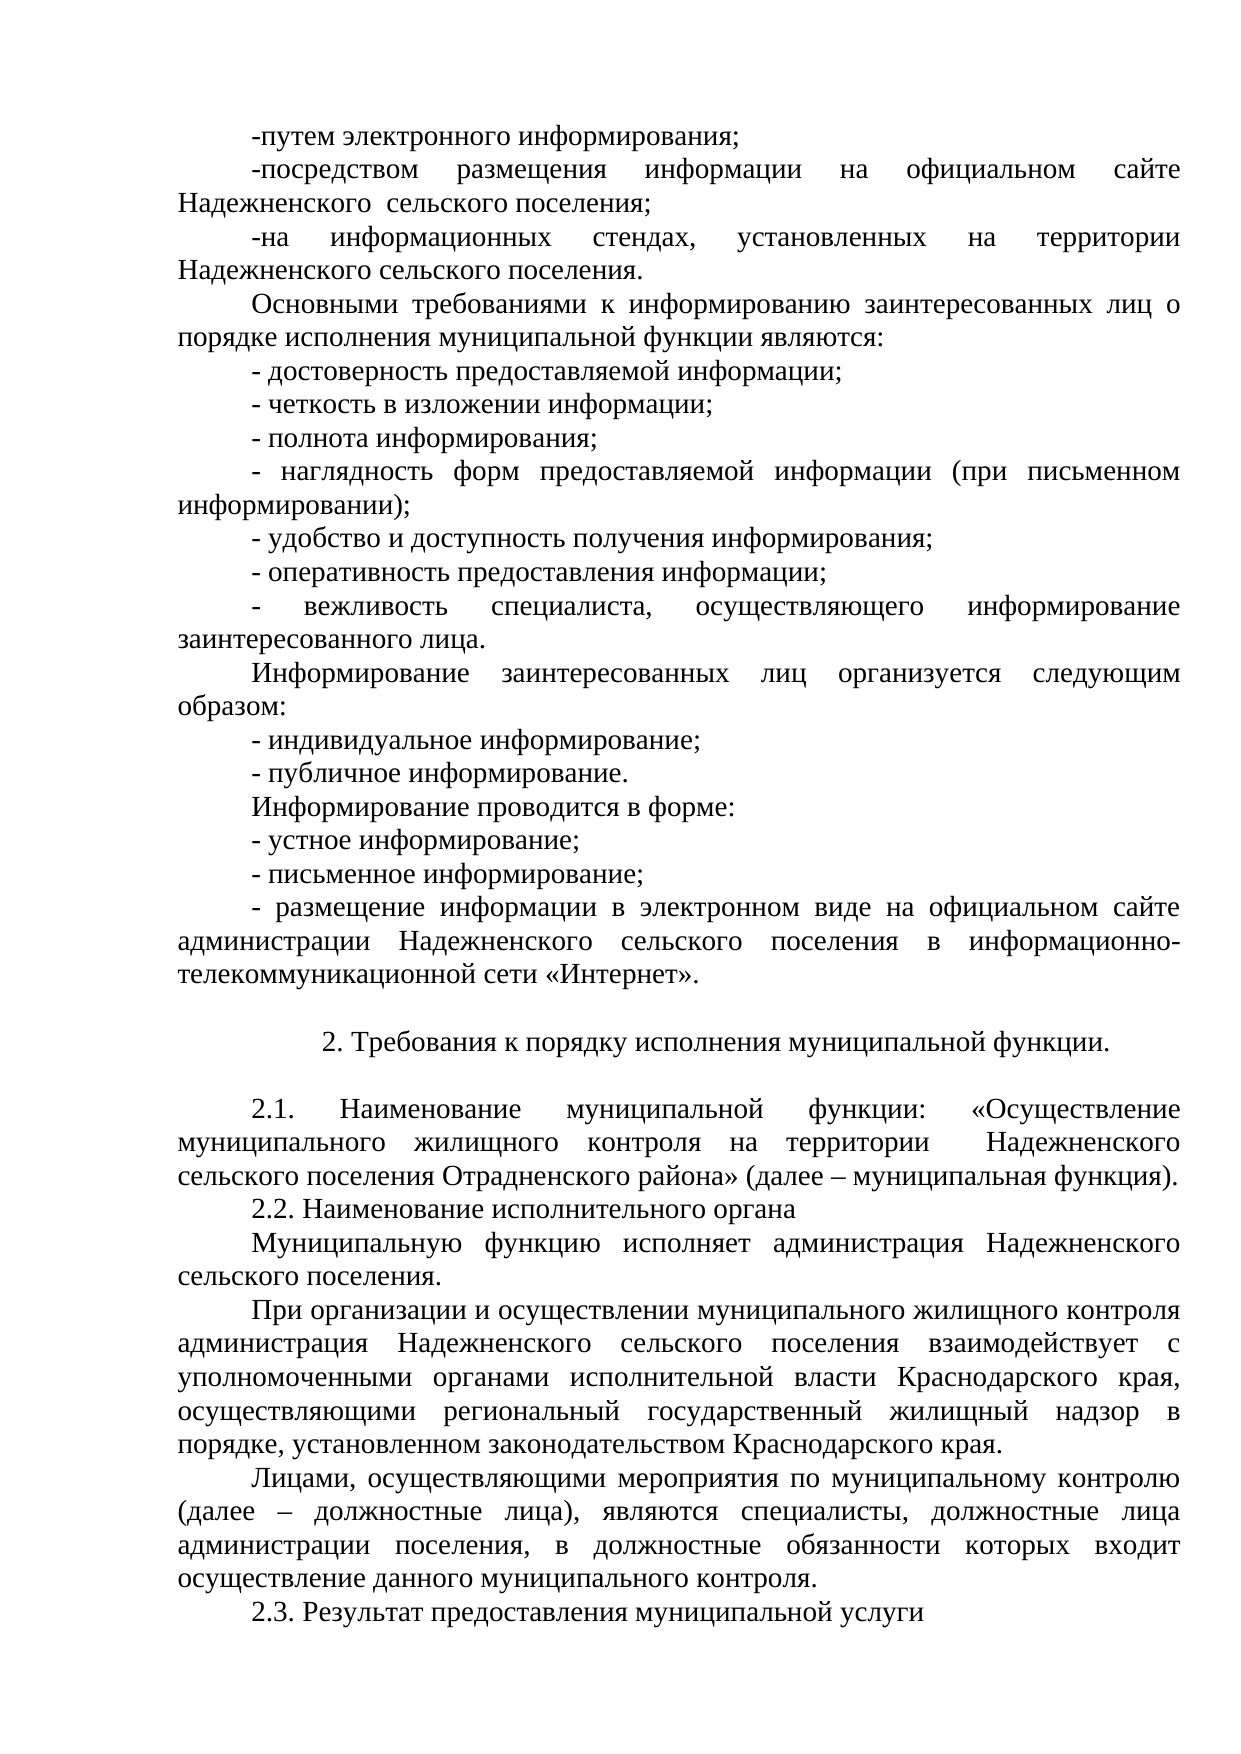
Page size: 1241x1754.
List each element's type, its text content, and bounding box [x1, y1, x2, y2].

text 2.3. Результат предоставления муниципальной услуги [177, 1594, 1181, 1627]
text - достоверность предоставляемой информации; [177, 353, 1181, 386]
text - письменное информирование; [177, 856, 1181, 889]
text Информирование заинтересованных лиц организуется следующим образом: [177, 655, 1181, 722]
text - полнота информирования; [177, 420, 1181, 453]
text - устное информирование; [177, 822, 1181, 856]
text 2.1. Наименование муниципальной функции: «Осуществление муниципального жилищного контроля на территории Надежненского сельского поселения Отрадненского района» (далее – муниципальная функция). [177, 1091, 1181, 1191]
text Муниципальную функцию исполняет администрация Надежненского сельского поселения. [177, 1225, 1181, 1292]
text - удобство и доступность получения информирования; [177, 521, 1181, 554]
text -на информационных стендах, установленных на территории Надежненского сельского поселения. [177, 219, 1181, 286]
text - размещение информации в электронном виде на официальном сайте администрации Надежненского сельского поселения в информационно-телекоммуникационной сети «Интернет». [177, 889, 1181, 990]
text -посредством размещения информации на официальном сайте Надежненского сельского поселения; [177, 152, 1181, 219]
text Основными требованиями к информированию заинтересованных лиц о порядке исполнения муниципальной функции являются: [177, 286, 1181, 353]
text 2.2. Наименование исполнительного органа [177, 1191, 1181, 1225]
text - наглядность форм предоставляемой информации (при письменном информировании); [177, 453, 1181, 521]
text - публичное информирование. [177, 755, 1181, 789]
text - оперативность предоставления информации; [177, 554, 1181, 588]
text 2. Требования к порядку исполнения муниципальной функции. [177, 1024, 1181, 1057]
text При организации и осуществлении муниципального жилищного контроля администрация Надежненского сельского поселения взаимодействует с уполномоченными органами исполнительной власти Краснодарского края, осуществляющими региональный государственный жилищный надзор в порядке, установленном законодательством Краснодарского края. [177, 1292, 1181, 1460]
text - четкость в изложении информации; [177, 386, 1181, 420]
text - вежливость специалиста, осуществляющего информирование заинтересованного лица. [177, 588, 1181, 655]
text Информирование проводится в форме: [177, 789, 1181, 822]
text -путем электронного информирования; [177, 118, 1181, 152]
text - индивидуальное информирование; [177, 722, 1181, 755]
text Лицами, осуществляющими мероприятия по муниципальному контролю (далее – должностные лица), являются специалисты, должностные лица администрации поселения, в должностные обязанности которых входит осуществление данного муниципального контроля. [177, 1460, 1181, 1594]
